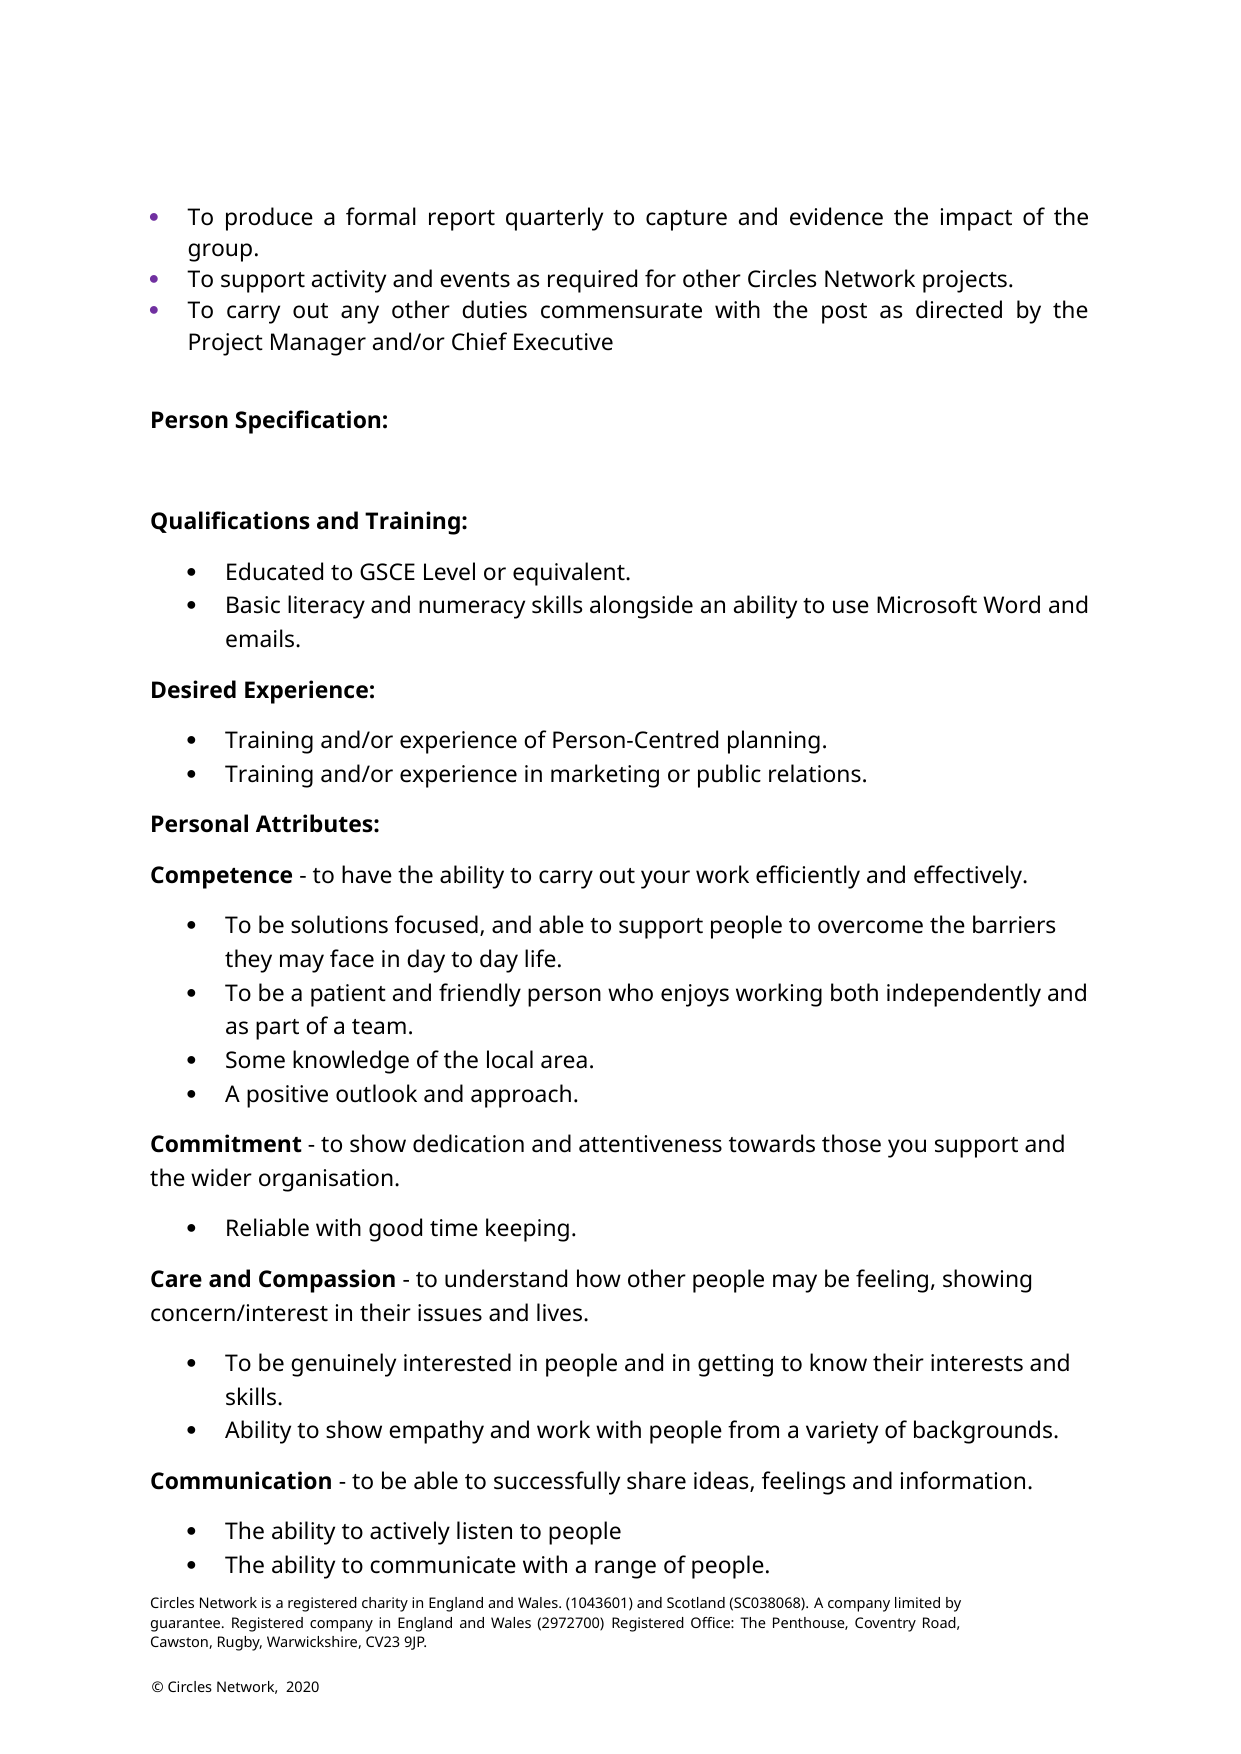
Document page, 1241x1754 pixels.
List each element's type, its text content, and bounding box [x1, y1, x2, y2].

list To be a patient and friendly person who enjoys working both independently and as part of a team. [187, 976, 1090, 1041]
list Training and/or experience in marketing or public relations. [187, 758, 1090, 789]
text Qualifications and Training: [150, 505, 1090, 536]
list Educated to GSCE Level or equivalent. [187, 556, 1090, 587]
text Commitment - to show dedication and attentiveness towards those you support and the wider organisation. [150, 1128, 1090, 1193]
list Ability to show empathy and work with people from a variety of backgrounds. [187, 1414, 1090, 1446]
list To produce a formal report quarterly to capture and evidence the impact of the group. [150, 200, 1090, 263]
text Person Specification: [150, 404, 1090, 436]
list The ability to actively listen to people [187, 1515, 1090, 1546]
list To be solutions focused, and able to support people to overcome the barriers they may face in day to day life. [187, 909, 1090, 974]
text Competence - to have the ability to carry out your work efficiently and effectively. [150, 858, 1090, 890]
list Basic literacy and numeracy skills alongside an ability to use Microsoft Word and emails. [187, 589, 1090, 654]
list Training and/or experience of Person-Centred planning. [187, 724, 1090, 755]
list Reliable with good time keeping. [187, 1212, 1090, 1243]
list To carry out any other duties commensurate with the post as directed by the Project Manager and/or Chief Executive [150, 294, 1090, 357]
text Personal Attributes: [150, 808, 1090, 839]
text Communication - to be able to successfully share ideas, feelings and information. [150, 1465, 1090, 1496]
text Care and Compassion - to understand how other people may be feeling, showing concern/interest in their issues and lives. [150, 1263, 1090, 1328]
list To support activity and events as required for other Circles Network projects. [150, 263, 1090, 294]
list The ability to communicate with a range of people. [187, 1549, 1090, 1580]
list Some knowledge of the local area. [187, 1044, 1090, 1075]
list To be genuinely interested in people and in getting to know their interests and skills. [187, 1347, 1090, 1412]
text Desired Experience: [150, 673, 1090, 705]
list A positive outlook and approach. [187, 1078, 1090, 1109]
